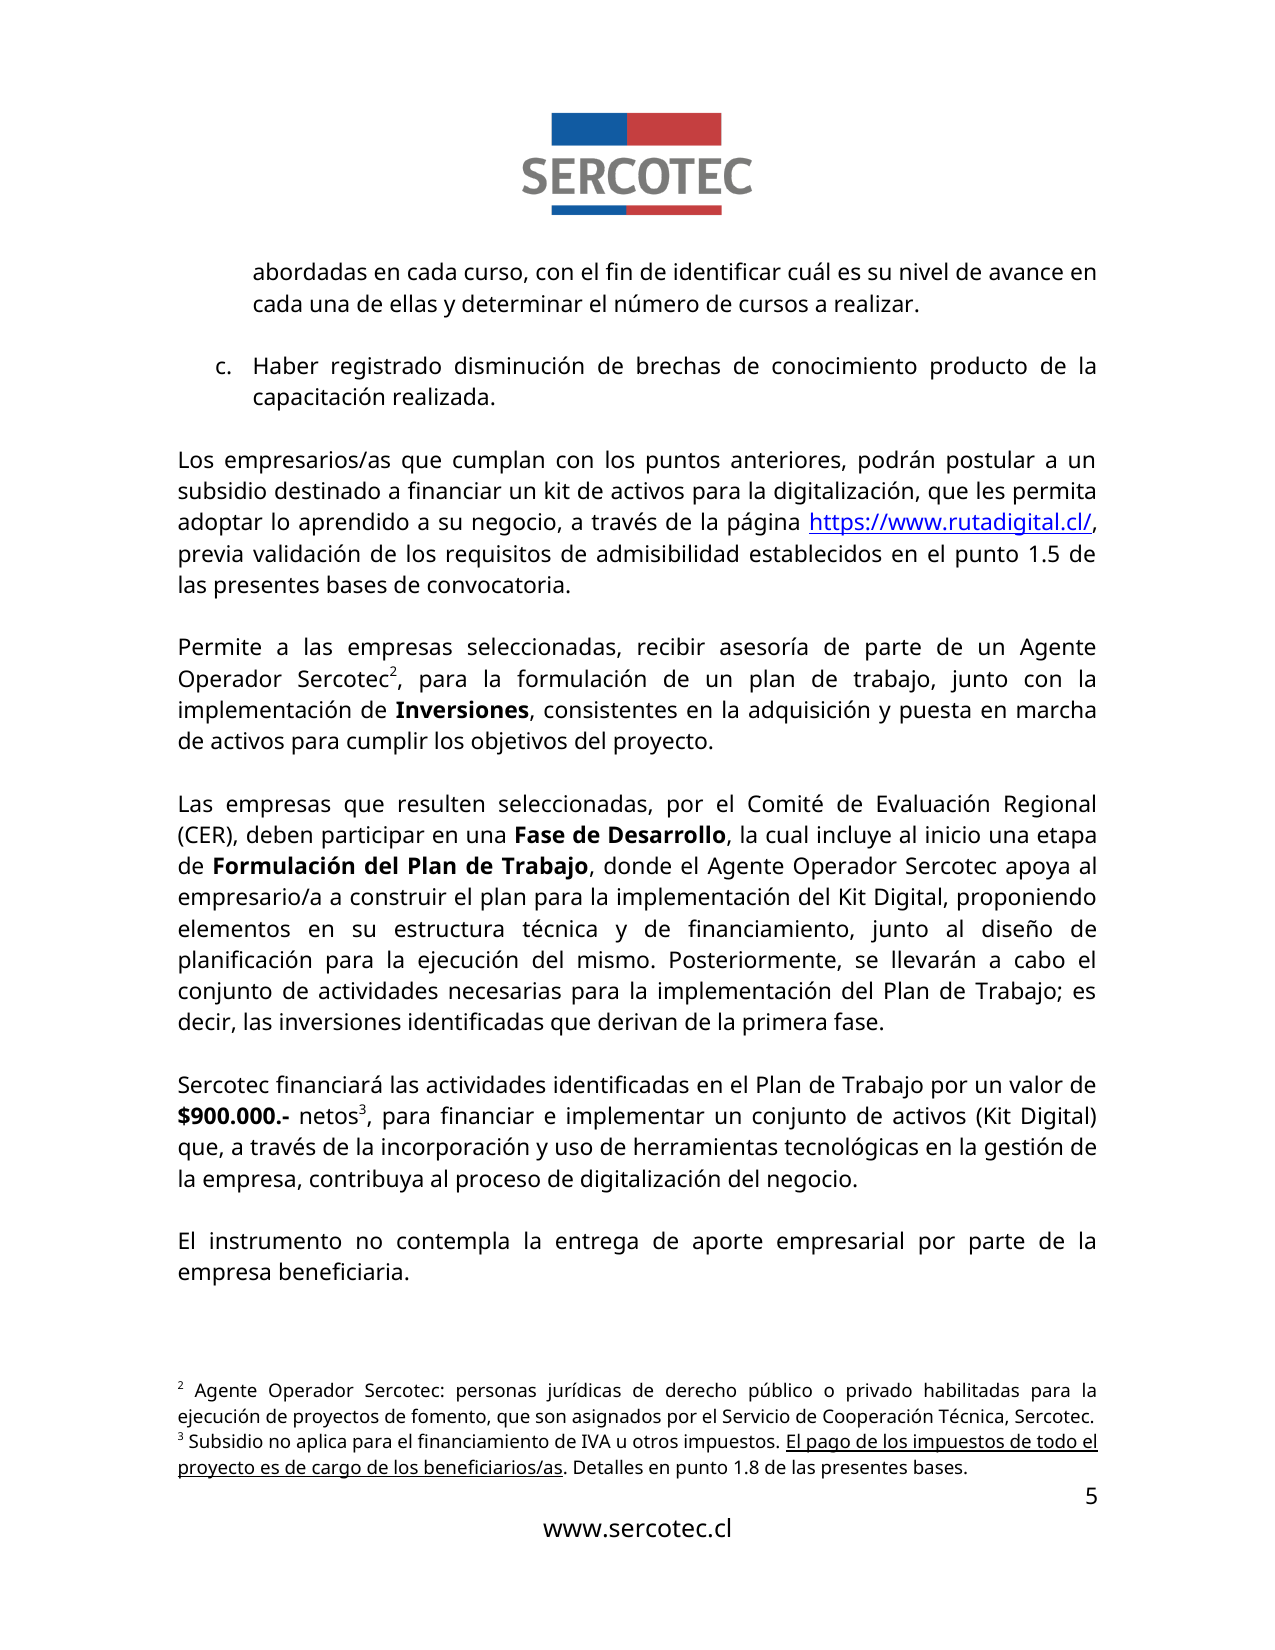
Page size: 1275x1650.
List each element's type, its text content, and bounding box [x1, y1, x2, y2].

text El instrumento no contempla la entrega de aporte empresarial por parte de la empresa beneficiaria. [177, 1225, 1098, 1287]
text Los empresarios/as que cumplan con los puntos anteriores, podrán postular a un subsidio destinado a financiar un kit de activos para la digitalización, que les permita adoptar lo aprendido a su negocio, a través de la página https://www.rutadigital.cl/, previa validación de los requisitos de admisibilidad establecidos en el punto 1.5 de las presentes bases de convocatoria. [177, 444, 1098, 600]
text Permite a las empresas seleccionadas, recibir asesoría de parte de un Agente Operador Sercotec, para la formulación de un plan de trabajo, junto con la implementación de Inversiones, consistentes en la adquisición y puesta en marcha de activos para cumplir los objetivos del proyecto. [177, 631, 1098, 756]
text Sercotec financiará las actividades identificadas en el Plan de Trabajo por un valor de $900.000.- netos, para financiar e implementar un conjunto de activos (Kit Digital) que, a través de la incorporación y uso de herramientas tecnológicas en la gestión de la empresa, contribuya al proceso de digitalización del negocio. [177, 1069, 1098, 1194]
picture [512, 105, 763, 225]
text Las empresas que resulten seleccionadas, por el Comité de Evaluación Regional (CER), deben participar en una Fase de Desarrollo, la cual incluye al inicio una etapa de Formulación del Plan de Trabajo, donde el Agente Operador Sercotec apoya al empresario/a a construir el plan para la implementación del Kit Digital, proponiendo elementos en su estructura técnica y de financiamiento, junto al diseño de planificación para la ejecución del mismo. Posteriormente, se llevarán a cabo el conjunto de actividades necesarias para la implementación del Plan de Trabajo; es decir, las inversiones identificadas que derivan de la primera fase. [177, 787, 1098, 1037]
list Haber registrado disminución de brechas de conocimiento producto de la capacitación realizada. [215, 350, 1098, 412]
